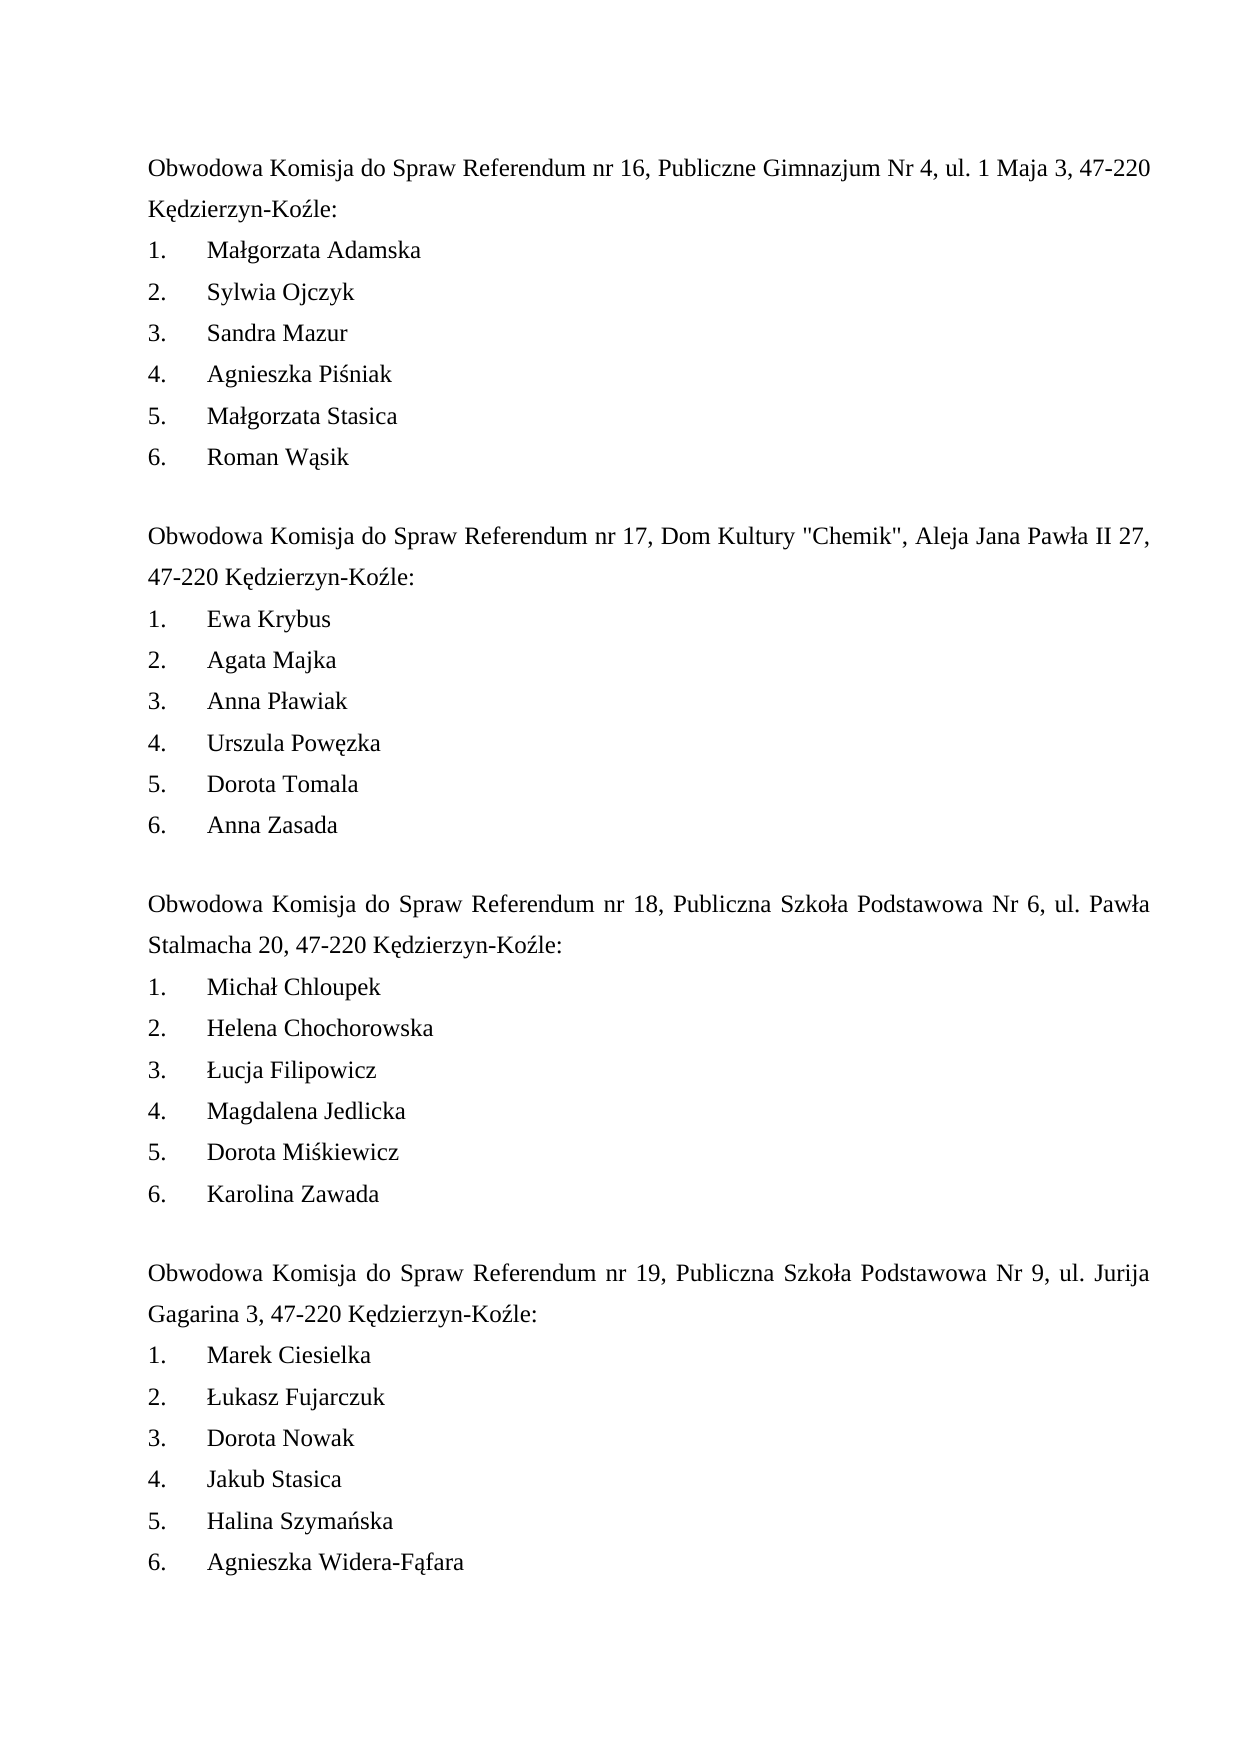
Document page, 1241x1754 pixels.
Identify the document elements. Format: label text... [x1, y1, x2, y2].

table_cell 2. [148, 1369, 207, 1410]
table_cell 1. [148, 959, 207, 1001]
table_cell Helena Chochorowska [207, 1001, 1152, 1042]
table_cell 5. [148, 1493, 207, 1534]
table_cell Sylwia Ojczyk [207, 264, 1152, 305]
table_cell Jakub Stasica [207, 1452, 1152, 1493]
table_cell 5. [148, 1125, 207, 1166]
table_cell Agata Majka [207, 633, 1152, 674]
table_cell 2. [148, 264, 207, 305]
table_cell 1. [148, 591, 207, 632]
table_cell Urszula Powęzka [207, 715, 1152, 756]
table_cell 5. [148, 388, 207, 429]
table_cell Anna Pławiak [207, 674, 1152, 715]
table_cell Ewa Krybus [207, 591, 1152, 632]
table_cell 5. [148, 756, 207, 798]
table_cell 3. [148, 1410, 207, 1452]
table_cell 4. [148, 347, 207, 388]
table_cell Roman Wąsik [207, 430, 1152, 471]
table_cell Dorota Tomala [207, 756, 1152, 798]
table_cell Magdalena Jedlicka [207, 1084, 1152, 1125]
table_cell Łucja Filipowicz [207, 1042, 1152, 1083]
table_cell 1. [148, 1328, 207, 1369]
table_cell Łukasz Fujarczuk [207, 1369, 1152, 1410]
table_cell 3. [148, 305, 207, 347]
table_cell 2. [148, 1001, 207, 1042]
table_cell Małgorzata Adamska [207, 223, 1152, 264]
table_cell 2. [148, 633, 207, 674]
table_cell 6. [148, 1166, 207, 1207]
table_cell Anna Zasada [207, 798, 1152, 839]
table_cell 4. [148, 1084, 207, 1125]
table_cell Małgorzata Stasica [207, 388, 1152, 429]
table_cell Agnieszka Piśniak [207, 347, 1152, 388]
table_cell 6. [148, 798, 207, 839]
table_cell Halina Szymańska [207, 1493, 1152, 1534]
table_cell 3. [148, 674, 207, 715]
table_cell 6. [148, 430, 207, 471]
table_cell Dorota Nowak [207, 1410, 1152, 1452]
table_cell 4. [148, 1452, 207, 1493]
table_cell 4. [148, 715, 207, 756]
table_cell Obwodowa Komisja do Spraw Referendum nr 19, Publiczna Szkoła Podstawowa Nr 9, ul. Jurija Gagarina 3, 47-220 Kędzierzyn-Koźle: [148, 1208, 1152, 1328]
table_cell 1. [148, 223, 207, 264]
table_cell 6. [148, 1535, 207, 1576]
table_cell Sandra Mazur [207, 305, 1152, 347]
table_cell Obwodowa Komisja do Spraw Referendum nr 17, Dom Kultury "Chemik", Aleja Jana Pawła II 27, 47-220 Kędzierzyn-Koźle: [148, 471, 1152, 591]
table_cell Obwodowa Komisja do Spraw Referendum nr 16, Publiczne Gimnazjum Nr 4, ul. 1 Maja 3, 47-220 Kędzierzyn-Koźle: [148, 103, 1152, 223]
table_cell Agnieszka Widera-Fąfara [207, 1535, 1152, 1576]
table_cell Obwodowa Komisja do Spraw Referendum nr 18, Publiczna Szkoła Podstawowa Nr 6, ul. Pawła Stalmacha 20, 47-220 Kędzierzyn-Koźle: [148, 839, 1152, 959]
table_cell Michał Chloupek [207, 959, 1152, 1001]
table_cell 3. [148, 1042, 207, 1083]
table_cell Dorota Miśkiewicz [207, 1125, 1152, 1166]
table_cell Marek Ciesielka [207, 1328, 1152, 1369]
table_cell Karolina Zawada [207, 1166, 1152, 1207]
